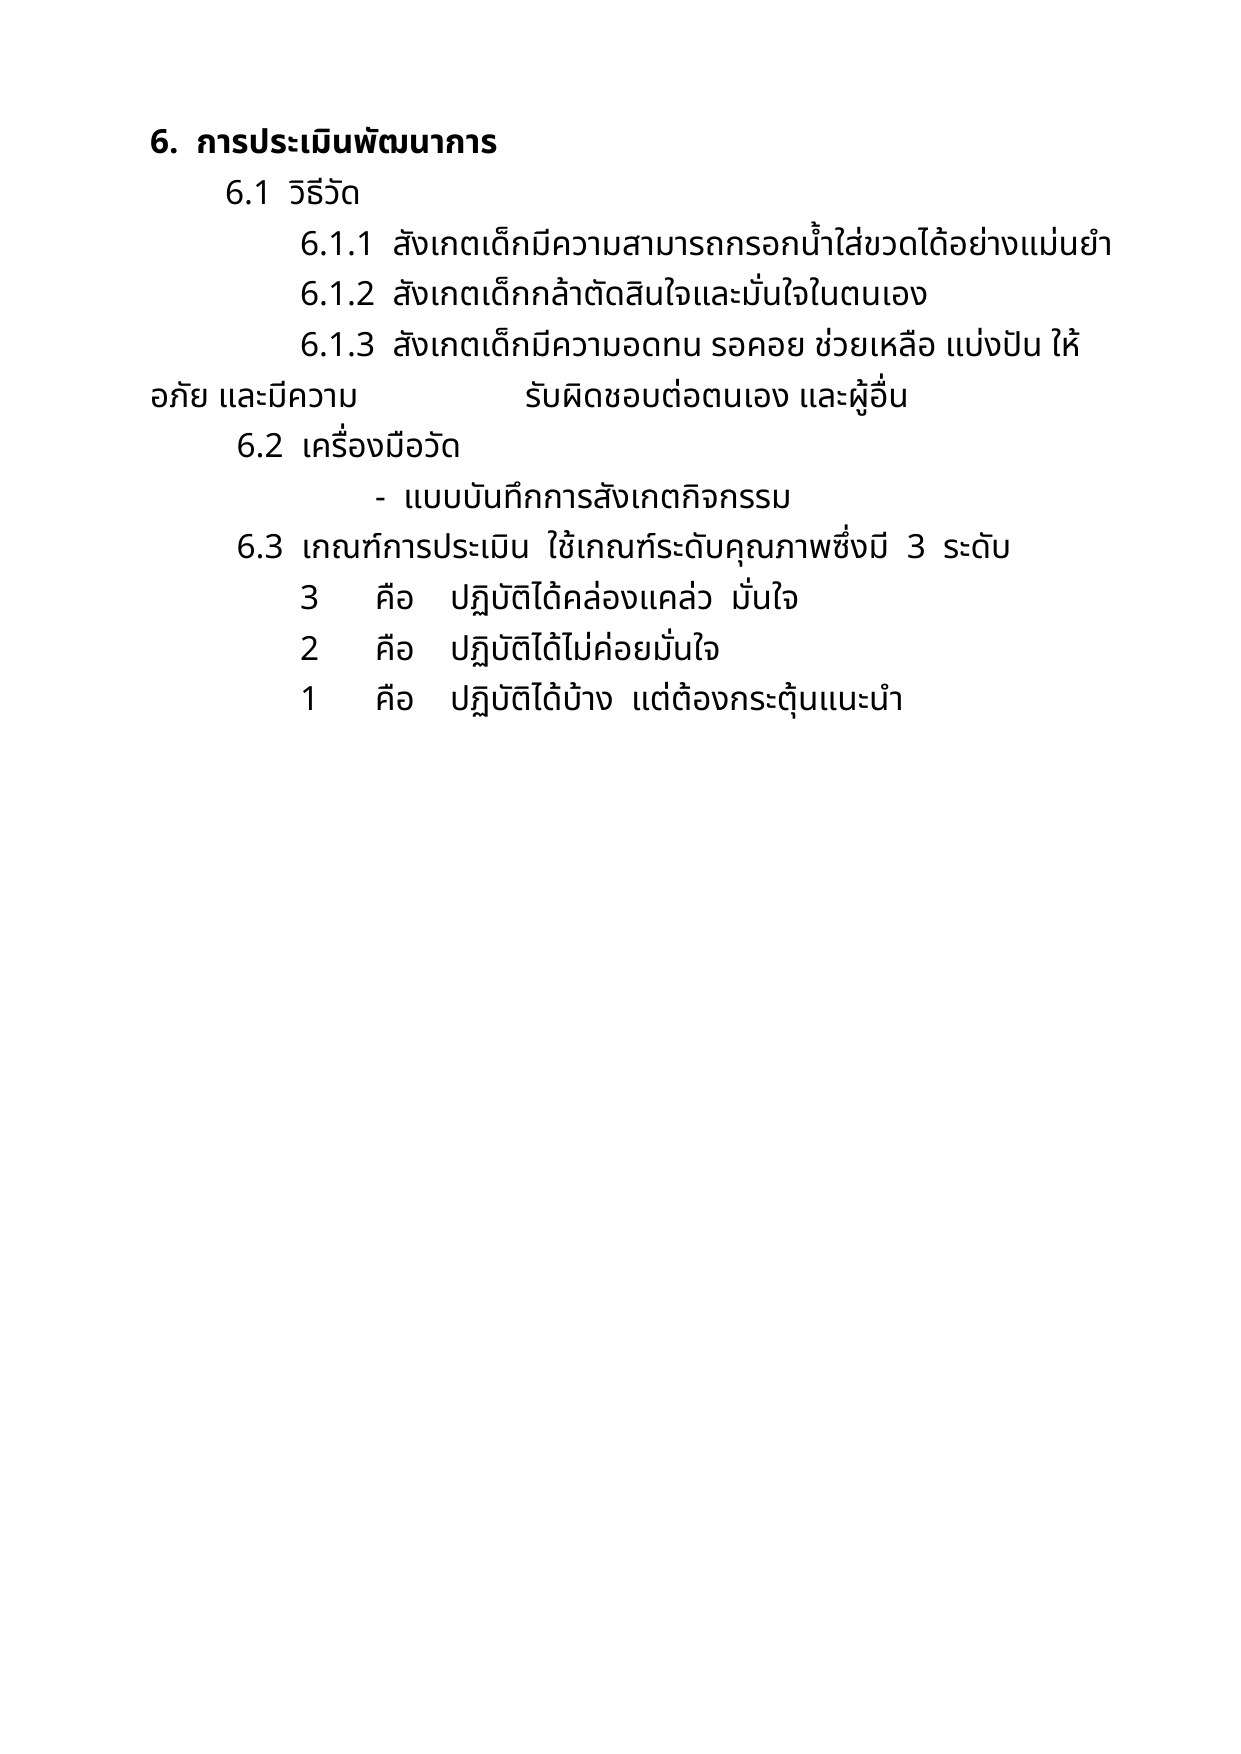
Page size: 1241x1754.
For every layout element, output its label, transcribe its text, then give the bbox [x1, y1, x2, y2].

subtitle 6.1.1 สังเกตเด็กมีความสามารถกรอกน้ำใส่ขวดได้อย่างแม่นยำ [150, 219, 1122, 270]
subtitle 6.1 วิธีวัด [150, 169, 1122, 219]
subtitle - แบบบันทึกการสังเกตกิจกรรม [150, 473, 1122, 523]
subtitle 6.1.2 สังเกตเด็กกล้าตัดสินใจและมั่นใจในตนเอง [150, 270, 1122, 321]
subtitle 1 คือ ปฏิบัติได้บ้าง แต่ต้องกระตุ้นแนะนำ [150, 675, 1122, 726]
subtitle 2 คือ ปฏิบัติได้ไม่ค่อยมั่นใจ [150, 624, 1122, 675]
subtitle 6.1.3 สังเกตเด็กมีความอดทน รอคอย ช่วยเหลือ แบ่งปัน ให้อภัย และมีความ รับผิดชอบต่อตนเอง และผู้อื่น [150, 321, 1122, 422]
subtitle 6. การประเมินพัฒนาการ [150, 118, 1122, 169]
subtitle 6.2 เครื่องมือวัด [150, 422, 1122, 473]
subtitle 3 คือ ปฏิบัติได้คล่องแคล่ว มั่นใจ [150, 574, 1122, 624]
subtitle 6.3 เกณฑ์การประเมิน ใช้เกณฑ์ระดับคุณภาพซึ่งมี 3 ระดับ [150, 523, 1122, 574]
